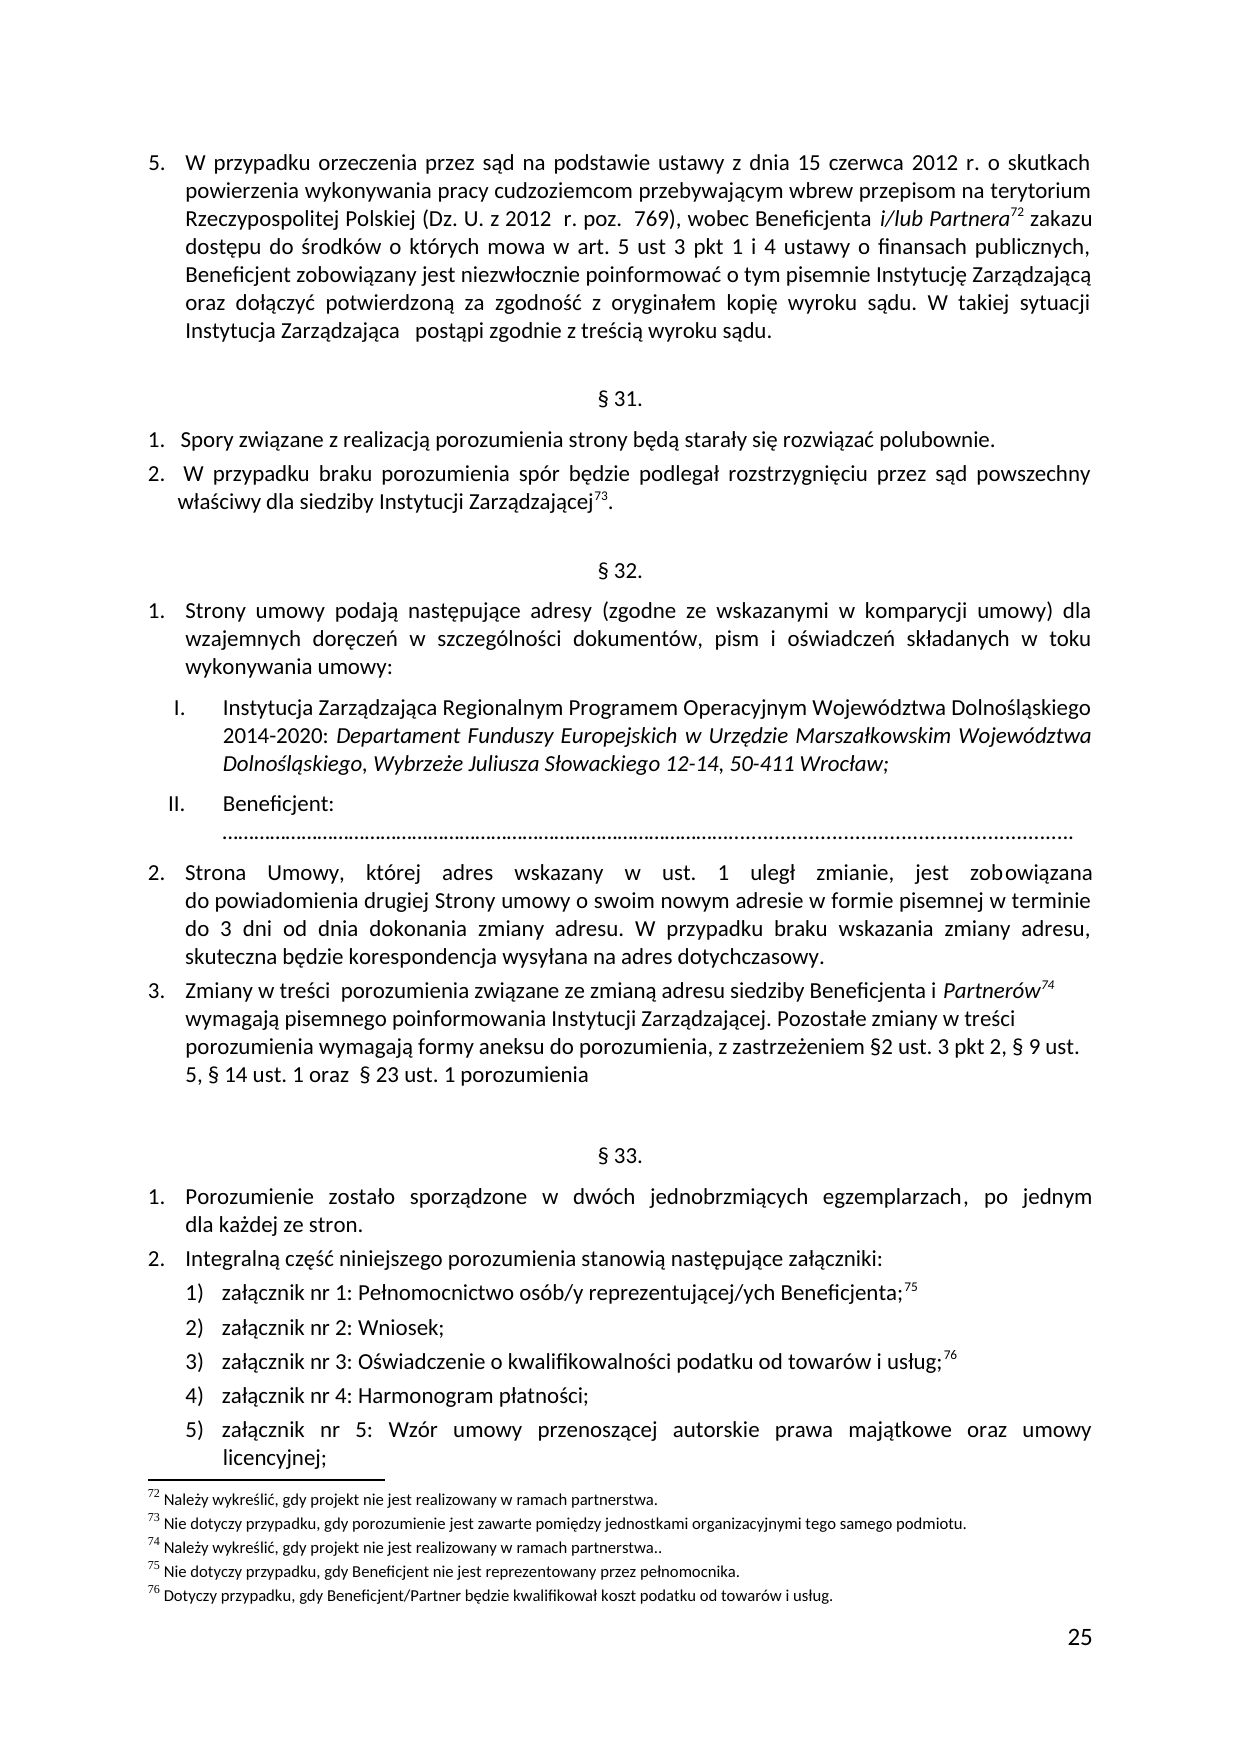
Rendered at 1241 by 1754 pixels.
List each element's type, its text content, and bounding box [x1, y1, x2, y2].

text § 32. [148, 556, 1092, 584]
list Instytucja Zarządzająca Regionalnym Programem Operacyjnym Województwa Dolnośląskiego 2014-2020: Departament Funduszy Europejskich w Urzędzie Marszałkowskim Województwa Dolnośląskiego, Wybrzeże Juliusza Słowackiego 12-14, 50-411 Wrocław; [185, 693, 1092, 777]
list załącznik nr 5: Wzór umowy przenoszącej autorskie prawa majątkowe oraz umowy licencyjnej; [185, 1416, 1092, 1472]
text § 31. [148, 384, 1092, 412]
list załącznik nr 2: Wniosek; [185, 1313, 1092, 1341]
list Strona Umowy, której adres wskazany w ust. 1 uległ zmianie, jest zobowiązana do powiadomienia drugiej Strony umowy o swoim nowym adresie w formie pisemnej w terminie do 3 dni od dnia dokonania zmiany adresu. W przypadku braku wskazania zmiany adresu, skuteczna będzie korespondencja wysyłana na adres dotychczasowy. [148, 858, 1092, 970]
text 2. W przypadku braku porozumienia spór będzie podlegał rozstrzygnięciu przez sąd powszechny właściwy dla siedziby Instytucji Zarządzającej. [148, 459, 1092, 515]
list załącznik nr 3: Oświadczenie o kwalifikowalności podatku od towarów i usług; [185, 1347, 1092, 1375]
list W przypadku orzeczenia przez sąd na podstawie ustawy z dnia 15 czerwca 2012 r. o skutkach powierzenia wykonywania pracy cudzoziemcom przebywającym wbrew przepisom na terytorium Rzeczypospolitej Polskiej (Dz. U. z 2012 r. poz. 769), wobec Beneficjenta i/lub Partnera zakazu dostępu do środków o których mowa w art. 5 ust 3 pkt 1 i 4 ustawy o finansach publicznych, Beneficjent zobowiązany jest niezwłocznie poinformować o tym pisemnie Instytucję Zarządzającą oraz dołączyć potwierdzoną za zgodność z oryginałem kopię wyroku sądu. W takiej sytuacji Instytucja Zarządzająca postąpi zgodnie z treścią wyroku sądu. [148, 148, 1092, 344]
list Porozumienie zostało sporządzone w dwóch jednobrzmiących egzemplarzach, po jednym dla każdej ze stron. [148, 1182, 1092, 1238]
list Beneficjent: ……………………………………………………………………………………............................................................ [185, 789, 1092, 845]
list Integralną część niniejszego porozumienia stanowią następujące załączniki: [148, 1244, 1092, 1272]
text 1. Spory związane z realizacją porozumienia strony będą starały się rozwiązać polubownie. [148, 425, 1092, 453]
list Zmiany w treści porozumienia związane ze zmianą adresu siedziby Beneficjenta i Partnerów wymagają pisemnego poinformowania Instytucji Zarządzającej. Pozostałe zmiany w treści porozumienia wymagają formy aneksu do porozumienia, z zastrzeżeniem §2 ust. 3 pkt 2, § 9 ust. 5, § 14 ust. 1 oraz § 23 ust. 1 porozumienia [148, 976, 1092, 1088]
list Strony umowy podają następujące adresy (zgodne ze wskazanymi w komparycji umowy) dla wzajemnych doręczeń w szczególności dokumentów, pism i oświadczeń składanych w toku wykonywania umowy: [148, 596, 1092, 680]
list załącznik nr 4: Harmonogram płatności; [185, 1381, 1092, 1409]
text § 33. [148, 1141, 1092, 1169]
list załącznik nr 1: Pełnomocnictwo osób/y reprezentującej/ych Beneficjenta; [185, 1278, 1092, 1306]
